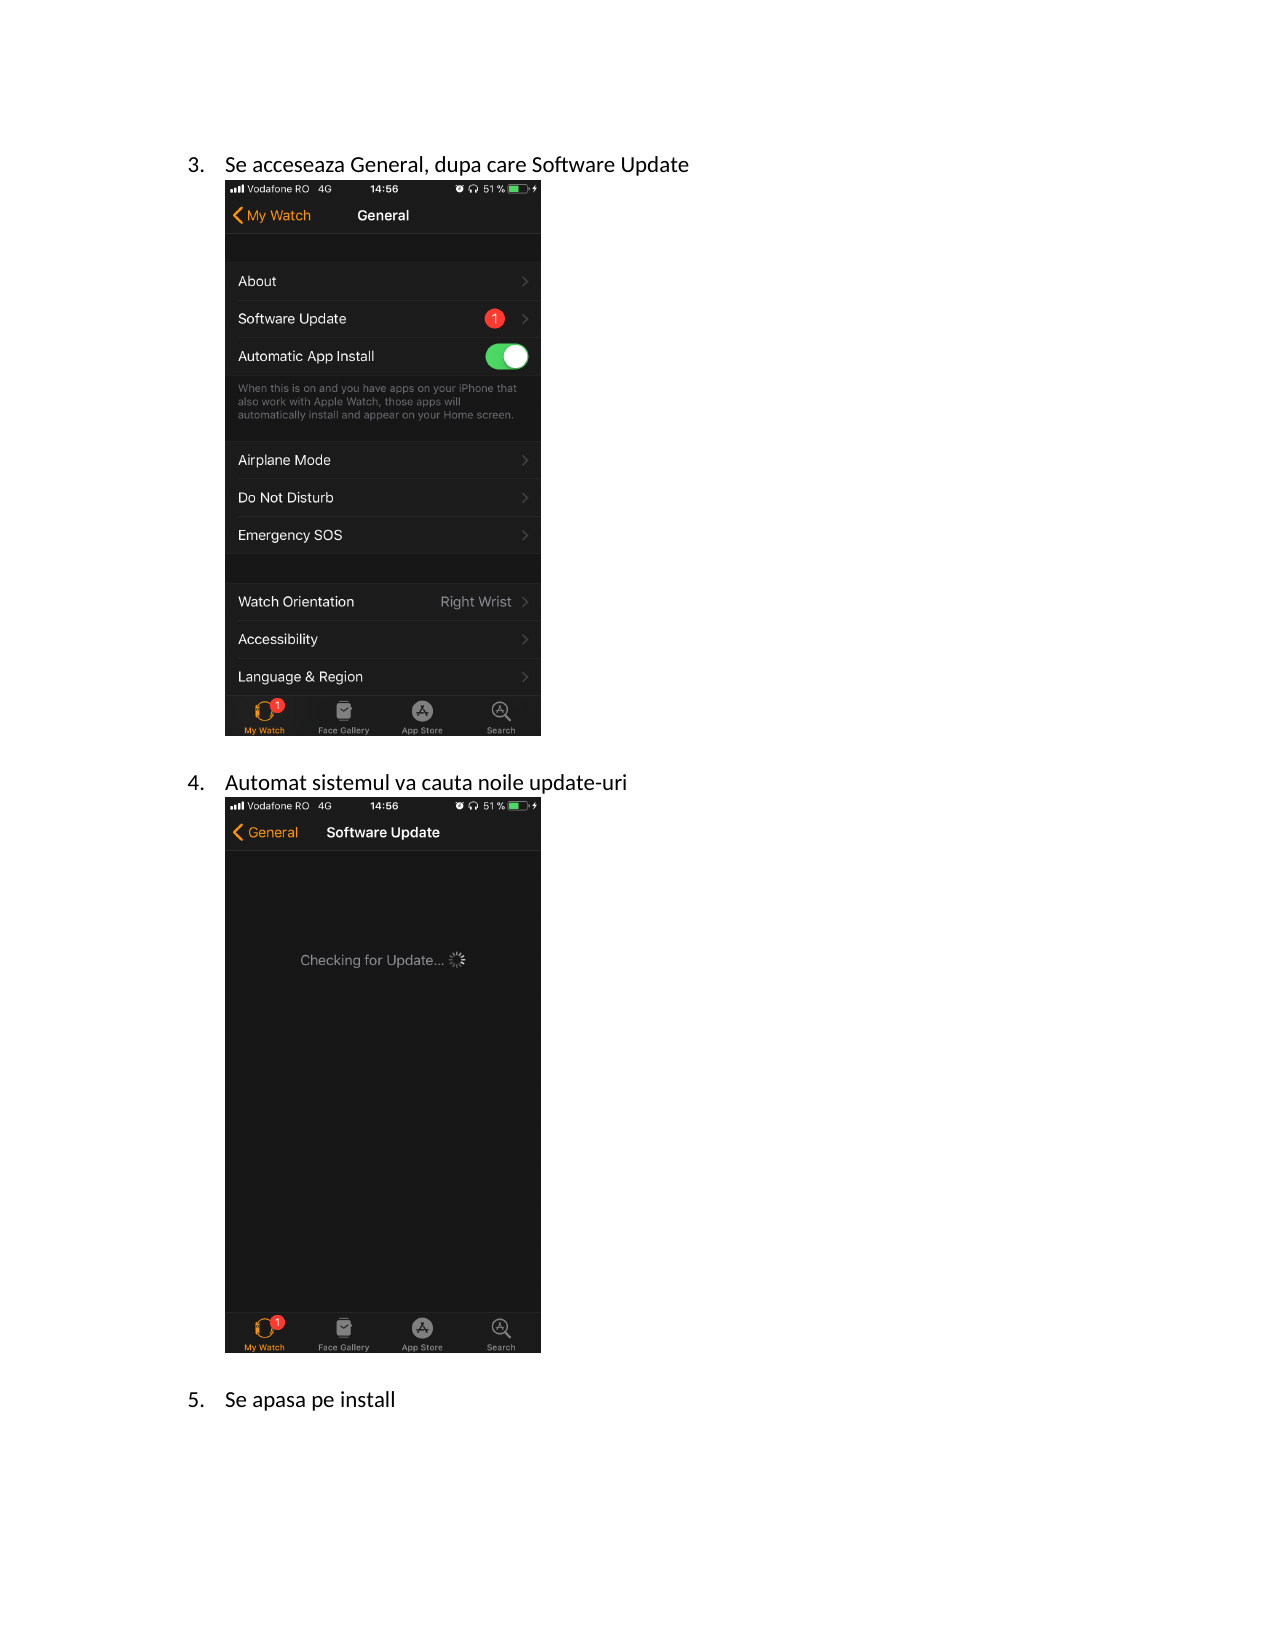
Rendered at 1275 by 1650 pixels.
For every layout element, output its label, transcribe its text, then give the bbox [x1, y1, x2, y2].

list Automat sistemul va cauta noile update-uri [187, 768, 1125, 796]
list Se apasa pe install [187, 1385, 1125, 1413]
picture [225, 180, 541, 736]
list Se acceseaza General, dupa care Software Update [187, 150, 1125, 178]
picture [225, 797, 541, 1353]
